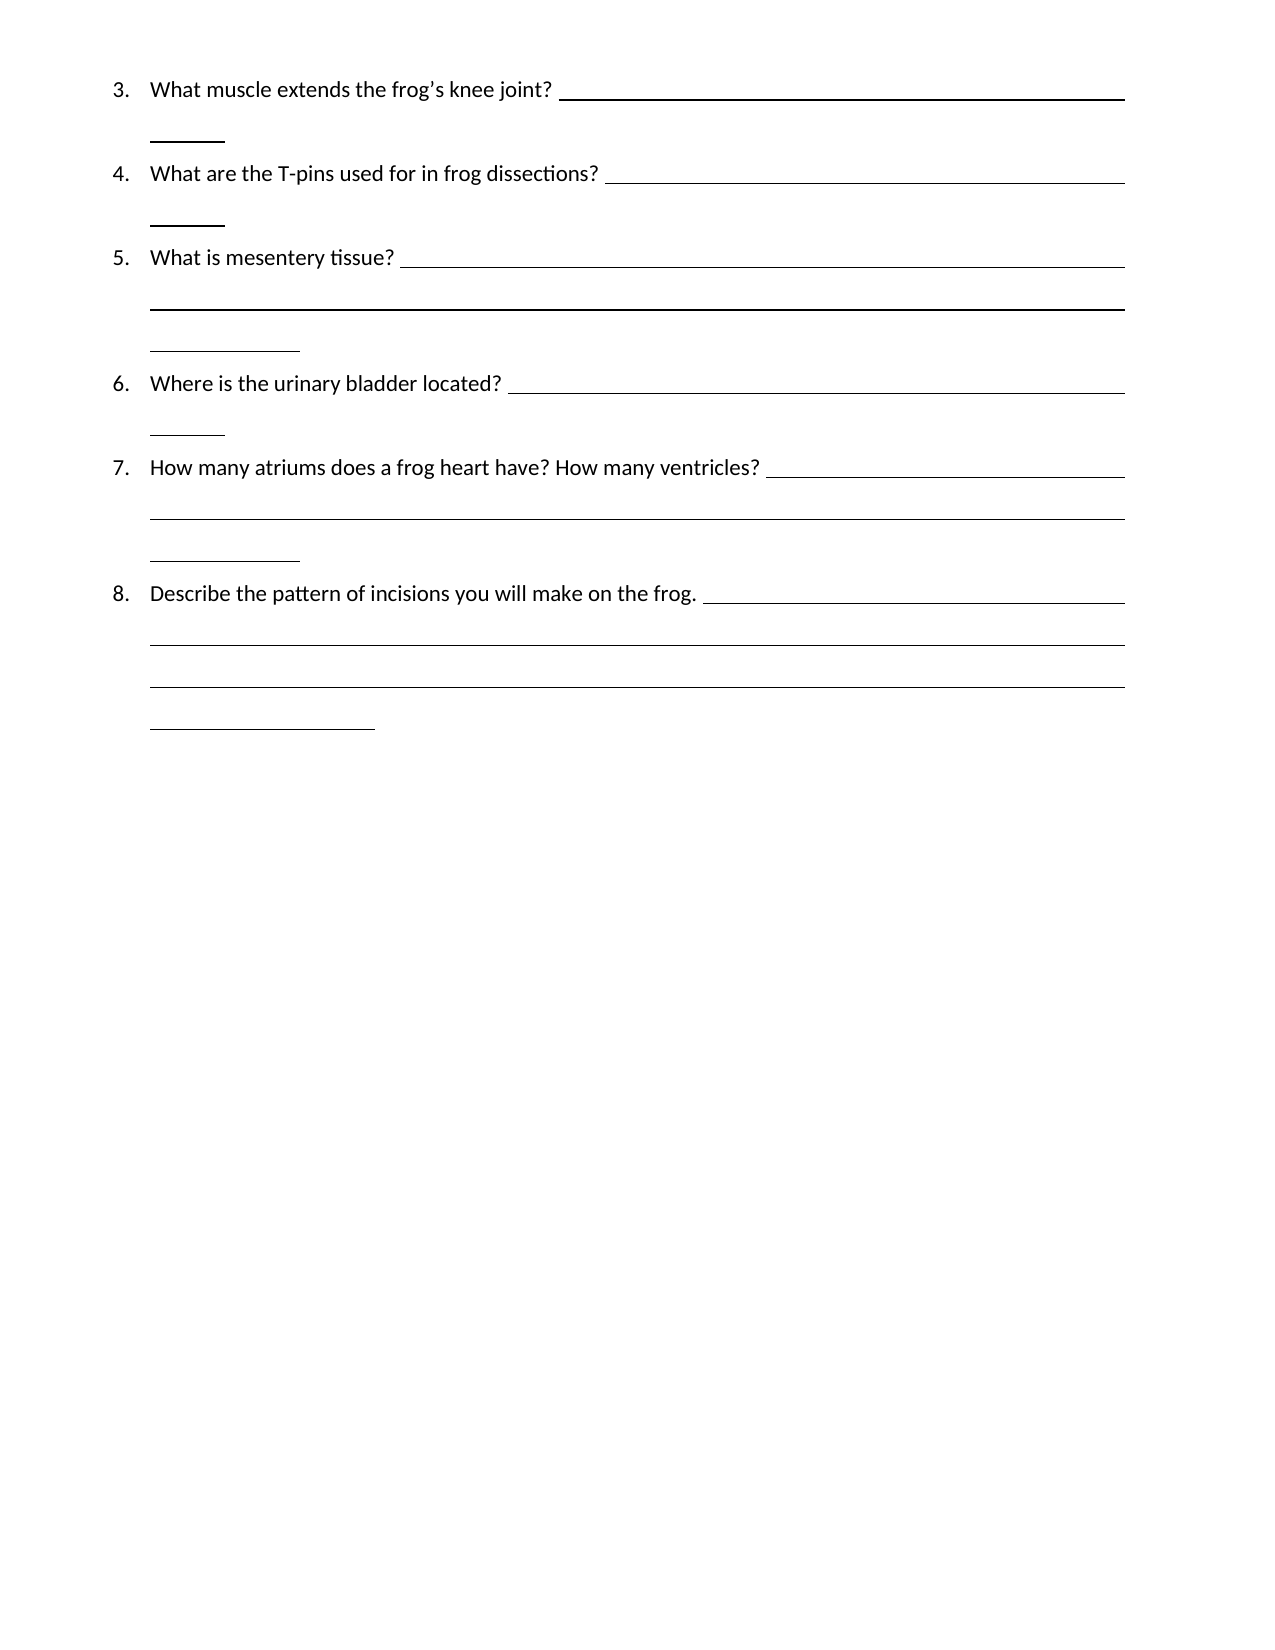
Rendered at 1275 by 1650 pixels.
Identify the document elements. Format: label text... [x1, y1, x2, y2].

list How many atriums does a frog heart have? How many ventricles? [112, 453, 1200, 565]
list Where is the urinary bladder located? [112, 369, 1200, 439]
list What are the T-pins used for in frog dissections? [112, 159, 1200, 229]
list What muscle extends the frog’s knee joint? [112, 75, 1200, 145]
list What is mesentery tissue? [112, 243, 1200, 355]
list Describe the pattern of incisions you will make on the frog. [112, 579, 1200, 733]
